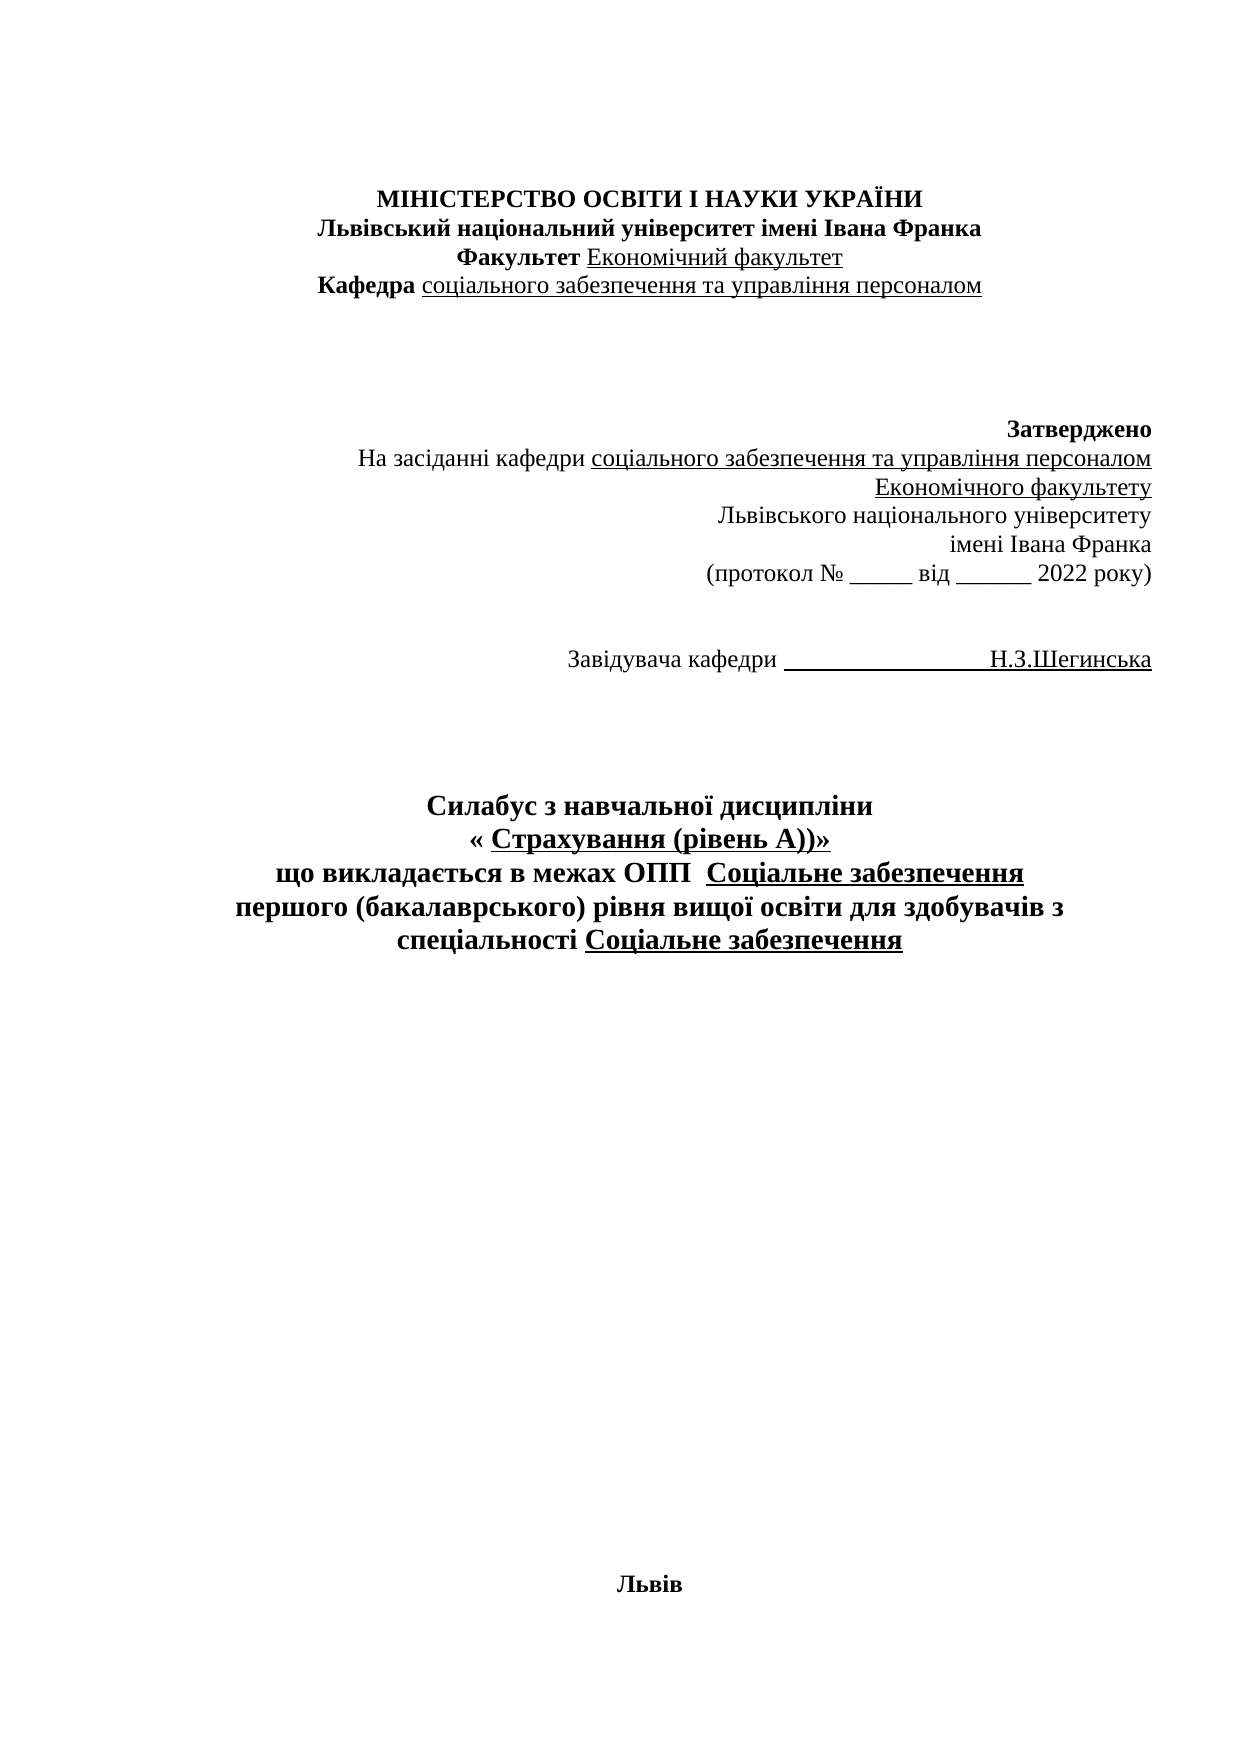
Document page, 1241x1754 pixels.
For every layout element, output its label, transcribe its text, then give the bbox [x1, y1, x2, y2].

text « Страхування (рівень А))» [148, 822, 1152, 855]
text Кафедра соціального забезпечення та управління персоналом [148, 271, 1152, 299]
text Львівський національний університет імені Івана Франка [148, 213, 1152, 242]
text першого (бакалаврського) рівня вищої освіти для здобувачів з спеціальності Соціальне забезпечення [148, 889, 1152, 956]
text Економічного факультету [148, 472, 1152, 501]
text (протокол № _____ від ______ 2022 року) [148, 558, 1152, 587]
text що викладається в межах ОПП Соціальне забезпечення [148, 855, 1152, 889]
text Силабус з навчальної дисципліни [148, 788, 1152, 822]
text імені Івана Франка [148, 529, 1152, 558]
text МІНІСТЕРСТВО ОСВІТИ І НАУКИ УКРАЇНИ [148, 184, 1152, 213]
text Факультет Економічний факультет [148, 242, 1152, 271]
text Львів [148, 1569, 1152, 1598]
text Львівського національного університету [148, 501, 1152, 529]
text Затверджено [148, 414, 1152, 443]
text На засіданні кафедри соціального забезпечення та управління персоналом [148, 443, 1152, 472]
text Завідувача кафедри Н.З.Шегинська [148, 644, 1152, 673]
